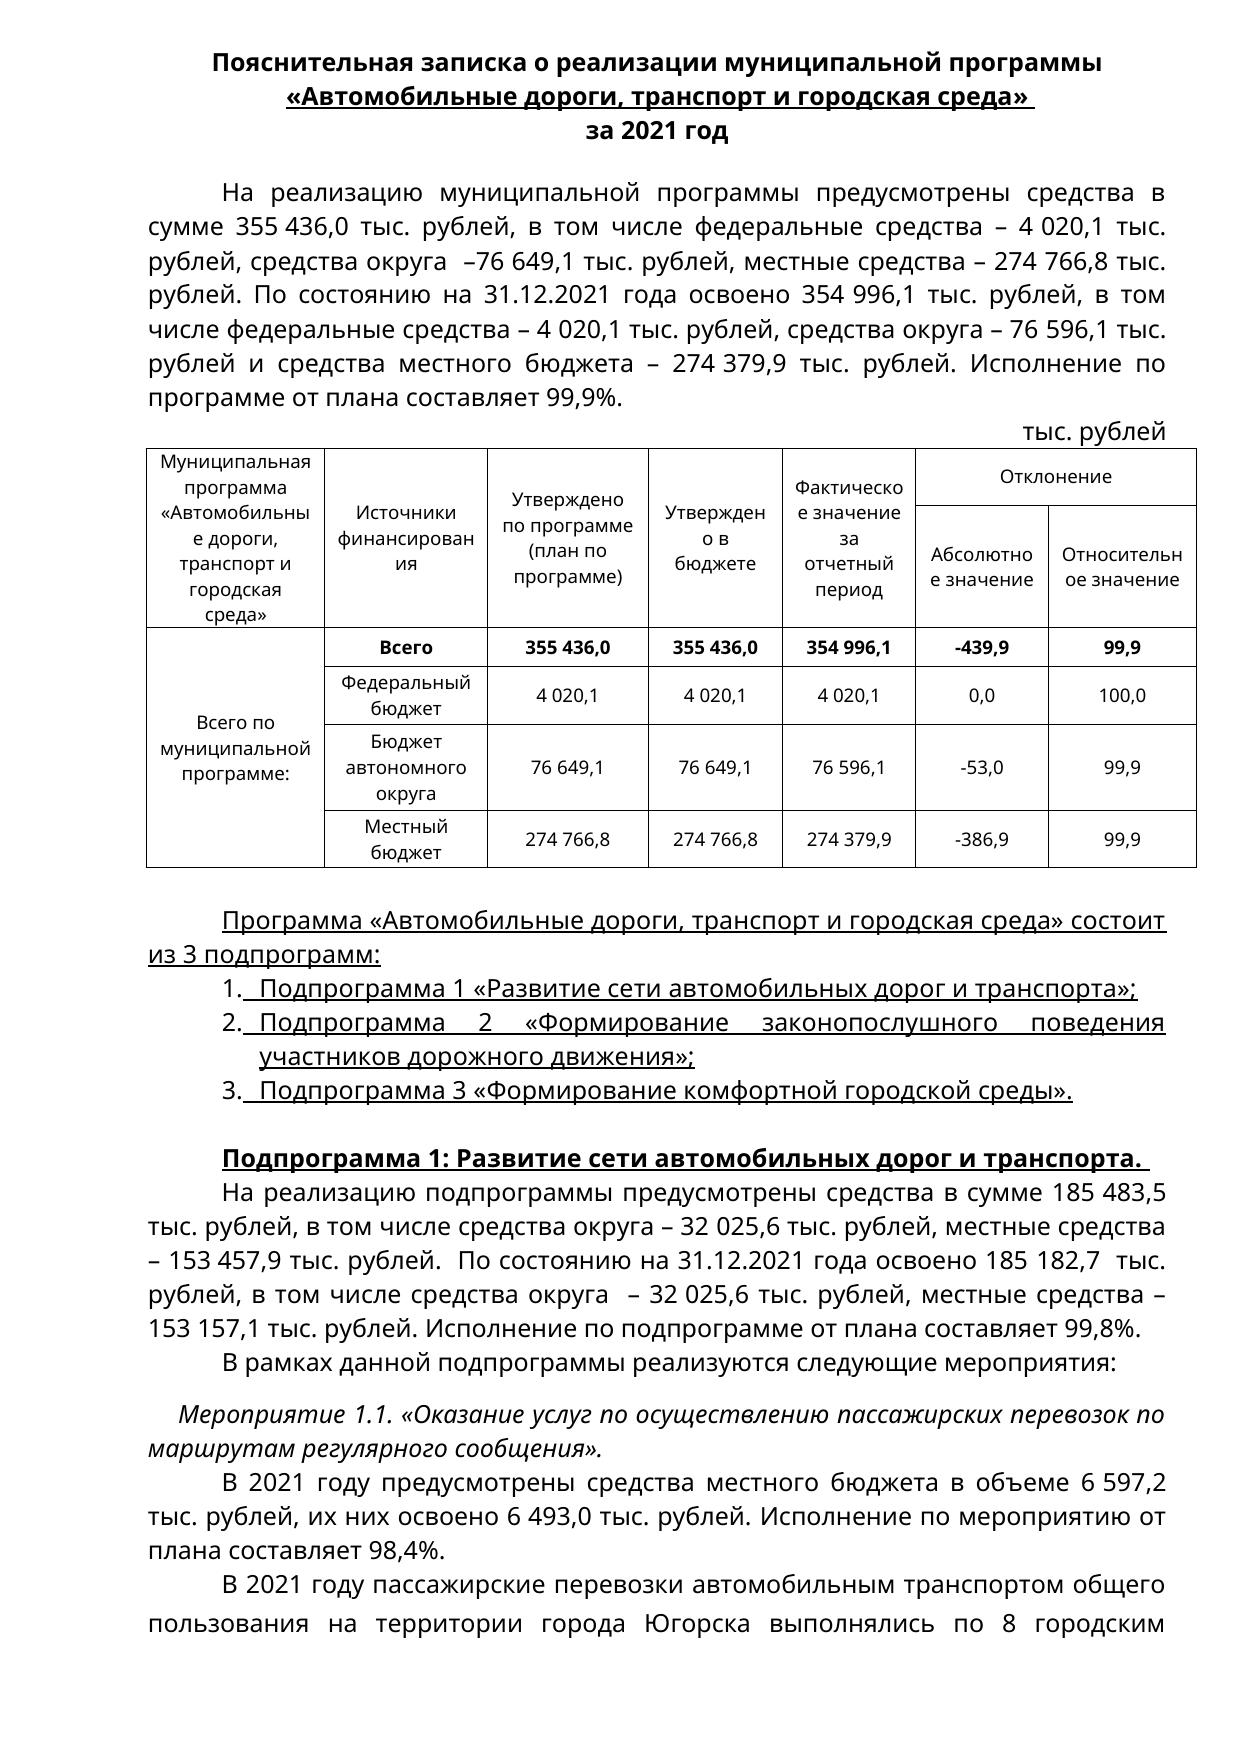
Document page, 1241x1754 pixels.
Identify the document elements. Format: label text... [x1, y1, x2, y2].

table_cell Федеральный бюджет [325, 667, 487, 723]
text В рамках данной подпрограммы реализуются следующие мероприятия: [148, 1345, 1166, 1379]
text тыс. рублей [148, 413, 1166, 447]
text В 2021 году предусмотрены средства местного бюджета в объеме 6 597,2 тыс. рублей, их них освоено 6 493,0 тыс. рублей. Исполнение по мероприятию от плана составляет 98,4%. [148, 1464, 1166, 1567]
text Мероприятие 1.1. «Оказание услуг по осуществлению пассажирских перевозок по маршрутам регулярного сообщения». [148, 1396, 1166, 1464]
table_cell Бюджет автономного округа [325, 725, 487, 810]
text Пояснительная записка о реализации муниципальной программы [148, 44, 1166, 78]
text На реализацию подпрограммы предусмотрены средства в сумме 185 483,5 тыс. рублей, в том числе средства округа – 32 025,6 тыс. рублей, местные средства – 153 457,9 тыс. рублей. По состоянию на 31.12.2021 года освоено 185 182,7 тыс. рублей, в том числе средства округа – 32 025,6 тыс. рублей, местные средства – 153 157,1 тыс. рублей. Исполнение по подпрограмме от плана составляет 99,8%. [148, 1175, 1166, 1345]
table_cell 76 649,1 [488, 725, 648, 810]
table_header Отклонение [916, 449, 1196, 505]
table_cell 4 020,1 [783, 667, 915, 723]
text «Автомобильные дороги, транспорт и городская среда» [148, 78, 1166, 112]
table_cell 76 596,1 [783, 725, 915, 810]
table_cell -53,0 [916, 725, 1048, 810]
table_cell 4 020,1 [649, 667, 782, 723]
table_cell 4 020,1 [488, 667, 648, 723]
table_cell -386,9 [916, 811, 1048, 867]
table_cell 274 379,9 [783, 811, 915, 867]
table_cell 100,0 [1049, 667, 1196, 723]
table_cell Абсолютное значение [916, 506, 1048, 627]
list Подпрограмма 2 «Формирование законопослушного поведения участников дорожного движения»; [222, 1004, 1166, 1073]
text за 2021 год [148, 112, 1166, 147]
table_header Источники финансирования [325, 449, 487, 627]
table_cell Всего по муниципальной программе: [147, 628, 324, 867]
table_cell -439,9 [916, 628, 1048, 666]
table_cell Местный бюджет [325, 811, 487, 867]
table_cell 355 436,0 [649, 628, 782, 666]
text Программа «Автомобильные дороги, транспорт и городская среда» состоит из 3 подпрограмм: [148, 902, 1166, 970]
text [148, 1567, 1166, 1640]
list Подпрограмма 1 «Развитие сети автомобильных дорог и транспорта»; [222, 970, 1166, 1004]
table_cell 99,9 [1049, 725, 1196, 810]
table_cell 0,0 [916, 667, 1048, 723]
table_cell 76 649,1 [649, 725, 782, 810]
table_header Муниципальная программа «Автомобильные дороги, транспорт и городская среда» [147, 449, 324, 627]
table_cell 354 996,1 [783, 628, 915, 666]
text На реализацию муниципальной программы предусмотрены средства в сумме 355 436,0 тыс. рублей, в том числе федеральные средства – 4 020,1 тыс. рублей, средства округа –76 649,1 тыс. рублей, местные средства – 274 766,8 тыс. рублей. По состоянию на 31.12.2021 года освоено 354 996,1 тыс. рублей, в том числе федеральные средства – 4 020,1 тыс. рублей, средства округа – 76 596,1 тыс. рублей и средства местного бюджета – 274 379,9 тыс. рублей. Исполнение по программе от плана составляет 99,9%. [148, 175, 1166, 413]
text Подпрограмма 1: Развитие сети автомобильных дорог и транспорта. [148, 1141, 1166, 1175]
table_cell 99,9 [1049, 628, 1196, 666]
table_header Утверждено по программе (план по программе) [488, 449, 648, 627]
table_header Утверждено в бюджете [649, 449, 782, 627]
table_cell 274 766,8 [488, 811, 648, 867]
table_cell Всего [325, 628, 487, 666]
table_header Фактическое значение за отчетный период [783, 449, 915, 627]
table_cell Относительное значение [1049, 506, 1196, 627]
table_cell 355 436,0 [488, 628, 648, 666]
list Подпрограмма 3 «Формирование комфортной городской среды». [222, 1073, 1166, 1107]
table_cell 274 766,8 [649, 811, 782, 867]
table_cell 99,9 [1049, 811, 1196, 867]
